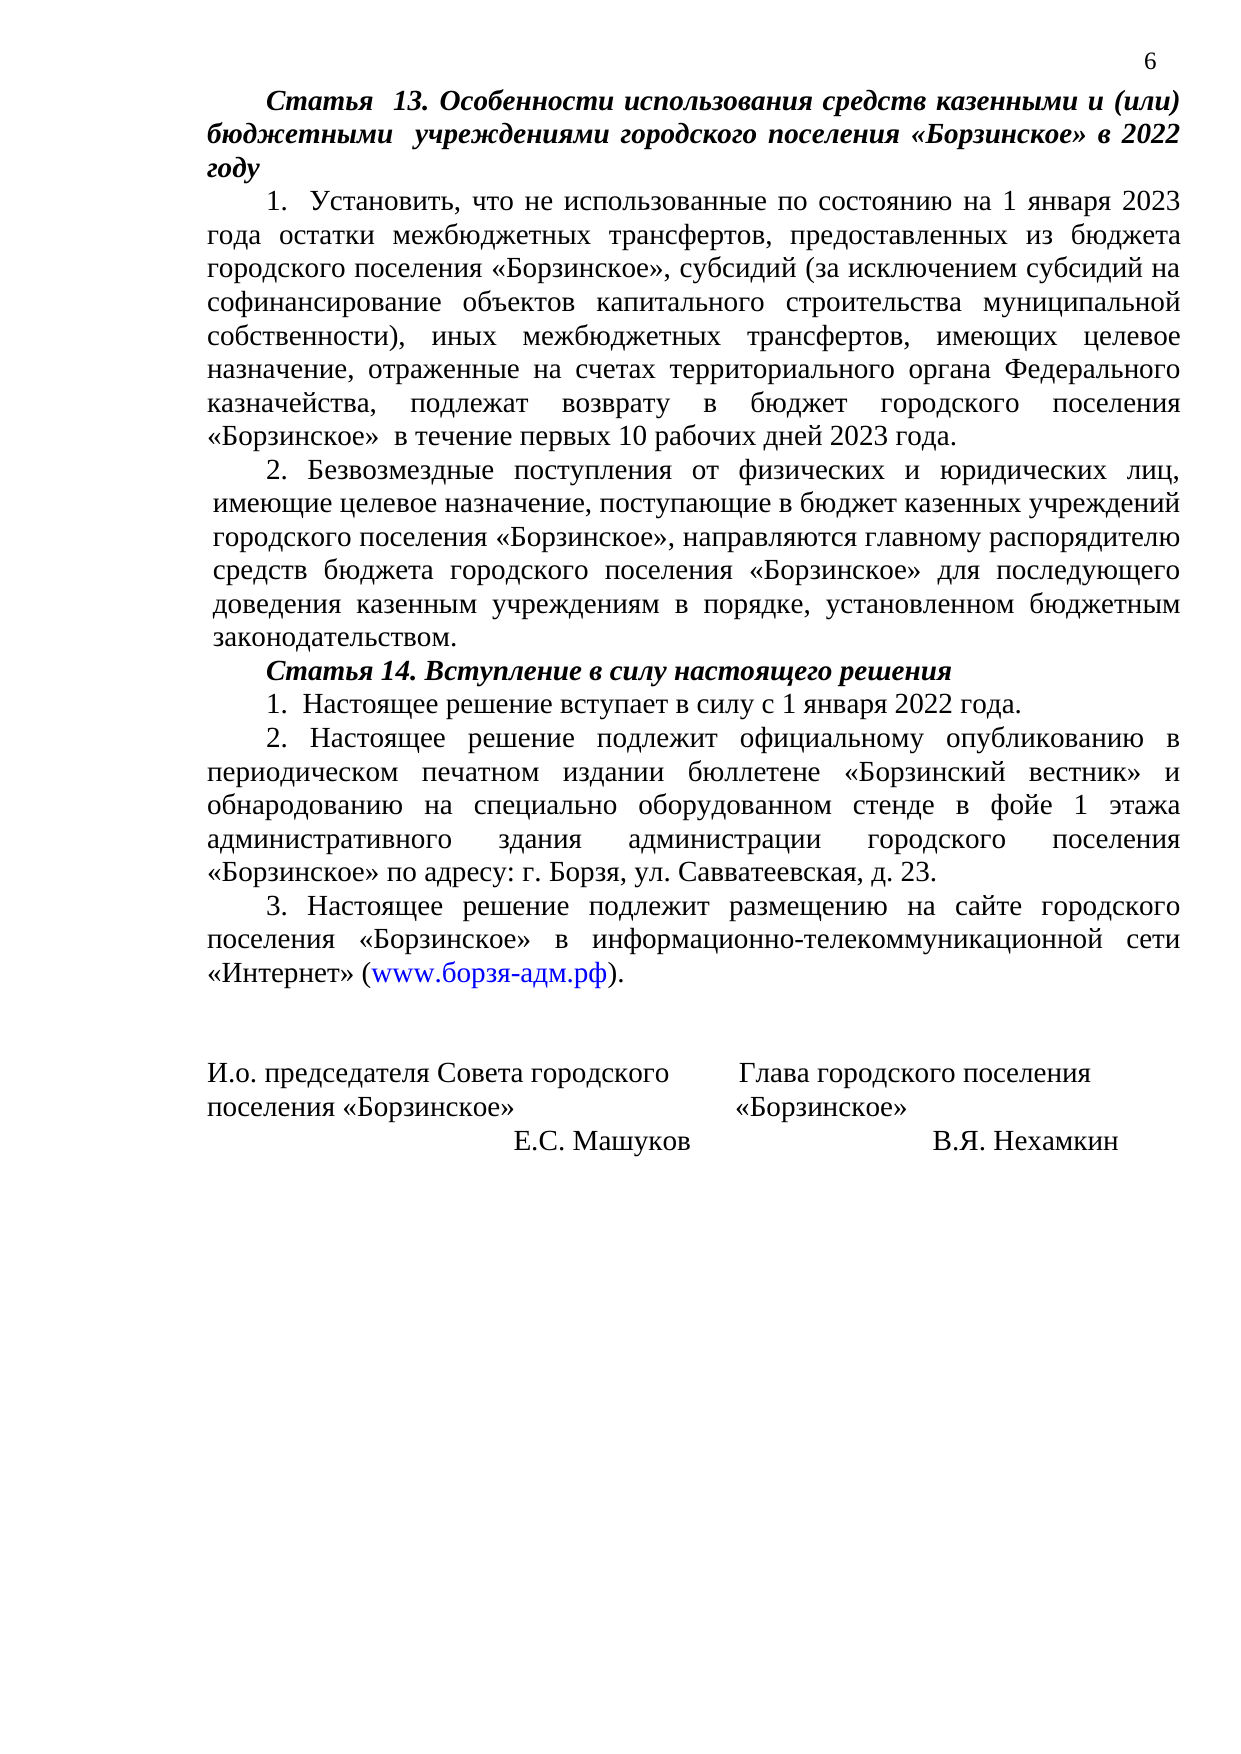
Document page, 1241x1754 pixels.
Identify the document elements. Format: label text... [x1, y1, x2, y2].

text 2. Настоящее решение подлежит официальному опубликованию в периодическом печатном издании бюллетене «Борзинский вестник» и обнародованию на специально оборудованном стенде в фойе 1 этажа административного здания администрации городского поселения «Борзинское» по адресу: г. Борзя, ул. Савватеевская, д. 23. [207, 720, 1181, 888]
text 1. Настоящее решение вступает в силу с 1 января 2022 года. [207, 687, 1181, 720]
text 1. Установить, что не использованные по состоянию на 1 января 2023 года остатки межбюджетных трансфертов, предоставленных из бюджета городского поселения «Борзинское», субсидий (за исключением субсидий на софинансирование объектов капитального строительства муниципальной собственности), иных межбюджетных трансфертов, имеющих целевое назначение, отраженные на счетах территориального органа Федерального казначейства, подлежат возврату в бюджет городского поселения «Борзинское» в течение первых 10 рабочих дней 2023 года. [207, 183, 1181, 452]
text 3. Настоящее решение подлежит размещению на сайте городского поселения «Борзинское» в информационно-телекоммуникационной сети «Интернет» (www.борзя-адм.рф). [207, 888, 1181, 988]
text Статья 13. Особенности использования средств казенными и (или) бюджетными учреждениями городского поселения «Борзинское» в 2022 году [207, 83, 1181, 183]
table_header Глава городского поселения «Борзинское» В.Я. Нехамкин [724, 1056, 1192, 1156]
table_header И.о. председателя Совета городского поселения «Борзинское» Е.С. Машуков [196, 1056, 724, 1156]
text Статья 14. Вступление в силу настоящего решения [207, 653, 1181, 687]
text 2. Безвозмездные поступления от физических и юридических лиц, имеющие целевое назначение, поступающие в бюджет казенных учреждений городского поселения «Борзинское», направляются главному распорядителю средств бюджета городского поселения «Борзинское» для последующего доведения казенным учреждениям в порядке, установленном бюджетным законодательством. [213, 452, 1181, 653]
